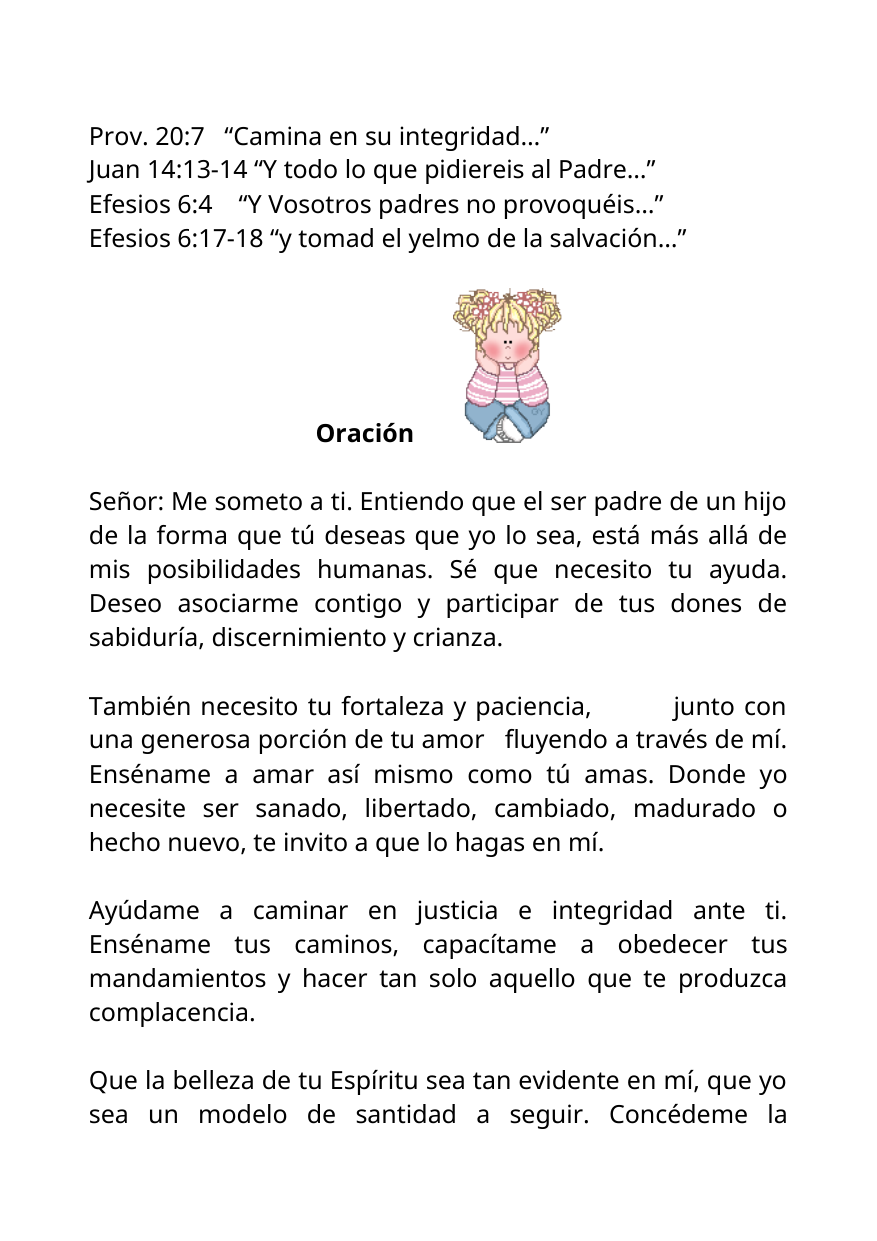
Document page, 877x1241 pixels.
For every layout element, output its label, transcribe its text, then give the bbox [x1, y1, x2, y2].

text Efesios 6:4 “Y Vosotros padres no provoquéis…” [89, 186, 788, 220]
picture [453, 288, 562, 443]
text Oración [89, 288, 788, 450]
text Efesios 6:17-18 “y tomad el yelmo de la salvación…” [89, 220, 788, 254]
text Juan 14:13-14 “Y todo lo que pidiereis al Padre…” [89, 152, 788, 186]
text Ayúdame a caminar en justicia e integridad ante ti. Enséname tus caminos, capacítame a obedecer tus mandamientos y hacer tan solo aquello que te produzca complacencia. [89, 892, 788, 1029]
text También necesito tu fortaleza y paciencia, junto con una generosa porción de tu amor fluyendo a través de mí. Enséname a amar así mismo como tú amas. Donde yo necesite ser sanado, libertado, cambiado, madurado o hecho nuevo, te invito a que lo hagas en mí. [89, 688, 788, 858]
text Señor: Me someto a ti. Entiendo que el ser padre de un hijo de la forma que tú deseas que yo lo sea, está más allá de mis posibilidades humanas. Sé que necesito tu ayuda. Deseo asociarme contigo y participar de tus dones de sabiduría, discernimiento y crianza. [89, 484, 788, 654]
text Prov. 20:7 “Camina en su integridad…” [89, 118, 788, 152]
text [89, 1063, 788, 1131]
